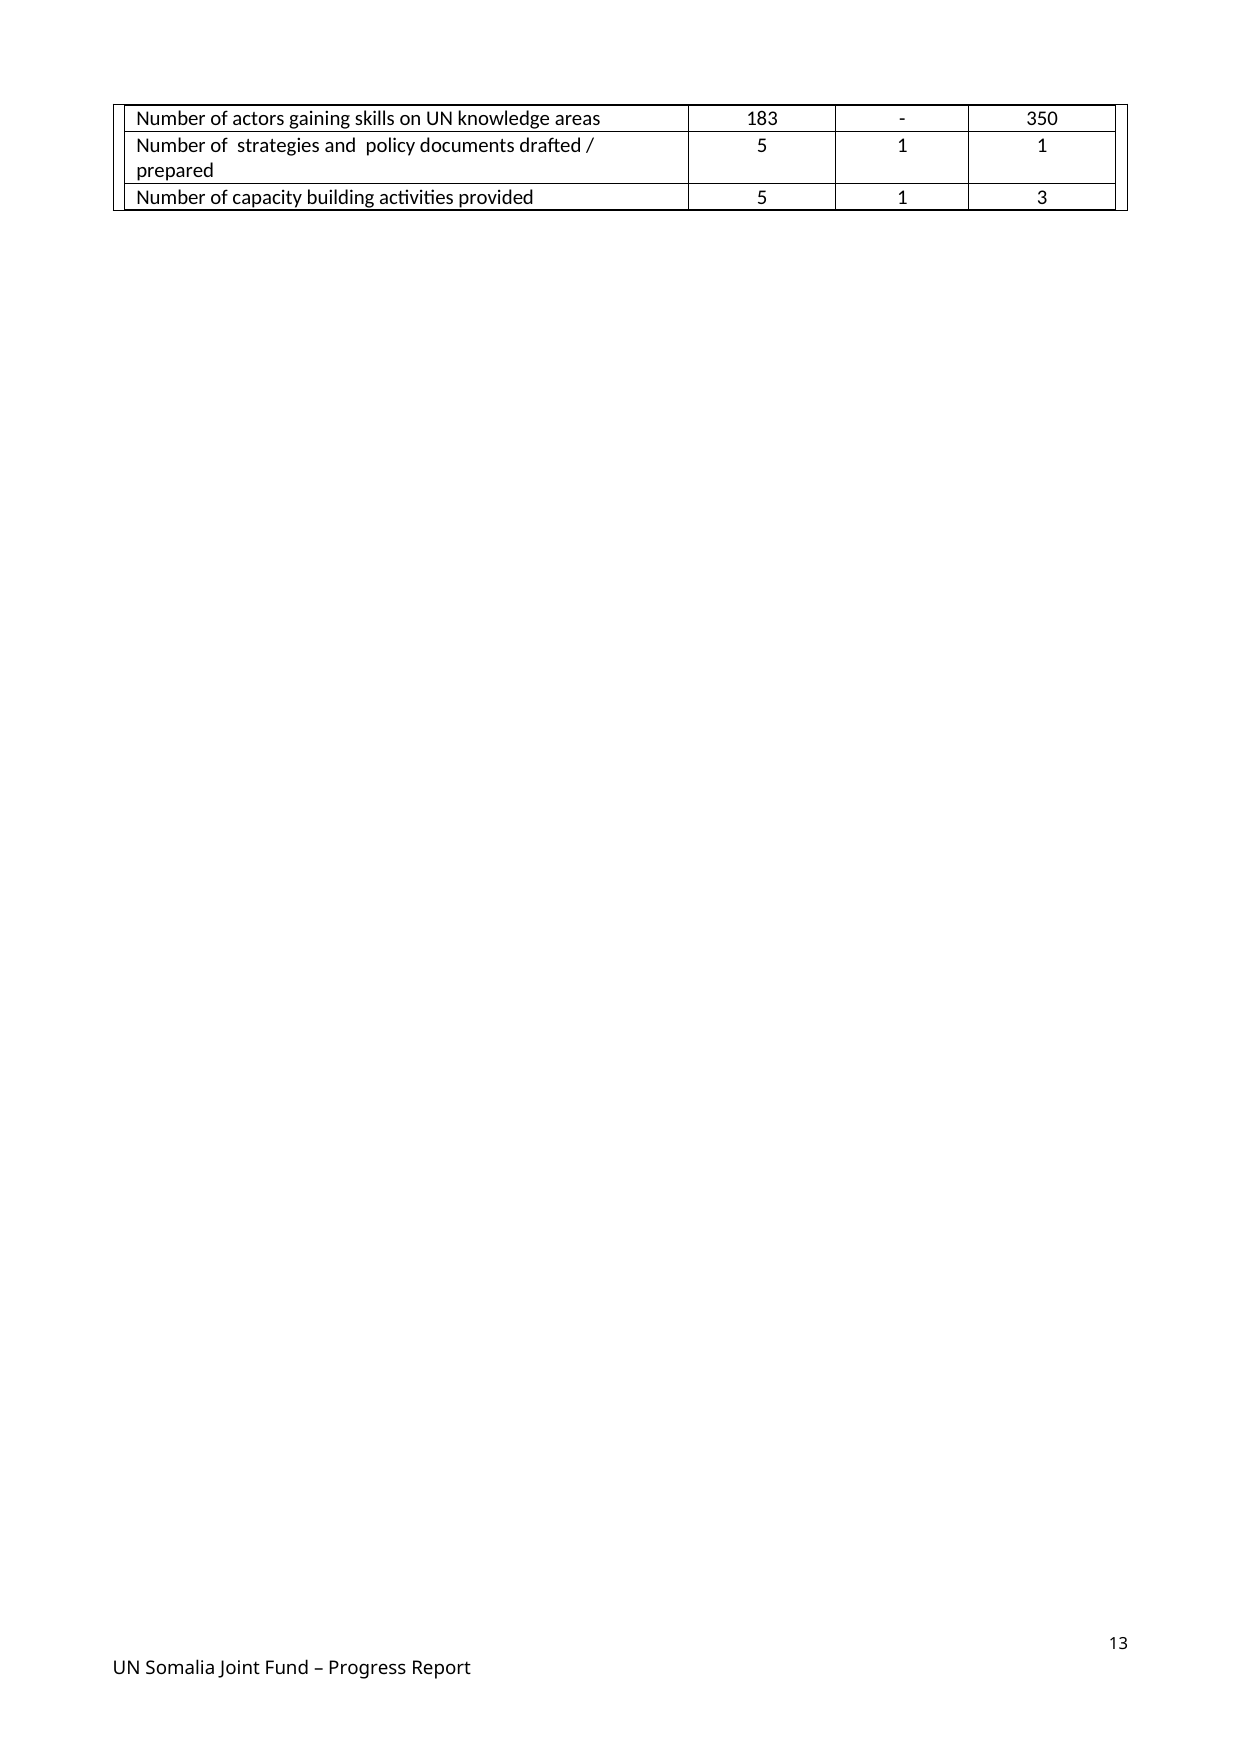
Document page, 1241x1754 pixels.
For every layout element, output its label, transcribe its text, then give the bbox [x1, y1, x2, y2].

table_cell Number of beneficiaries and feedback from beneficiaries [969, 106, 1115, 131]
table_cell Number of beneficiaries and feedback from beneficiaries [689, 106, 835, 131]
table_cell Number of beneficiaries and feedback from beneficiaries [689, 184, 835, 209]
table_cell Number of beneficiaries and feedback from beneficiaries [969, 184, 1115, 209]
table_cell Number of beneficiaries and feedback from beneficiaries [125, 106, 688, 131]
table_cell Number of beneficiaries and feedback from beneficiaries [836, 184, 968, 209]
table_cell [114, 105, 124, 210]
table_cell Number of beneficiaries and feedback from beneficiaries [836, 106, 968, 131]
table_cell Number of beneficiaries and feedback from beneficiaries [969, 132, 1115, 183]
table_cell Number of beneficiaries and feedback from beneficiaries [125, 184, 688, 209]
table_cell Number of beneficiaries and feedback from beneficiaries [689, 132, 835, 183]
table_cell Number of beneficiaries and feedback from beneficiaries [836, 132, 968, 183]
table_cell Number of beneficiaries and feedback from beneficiaries [125, 132, 688, 183]
